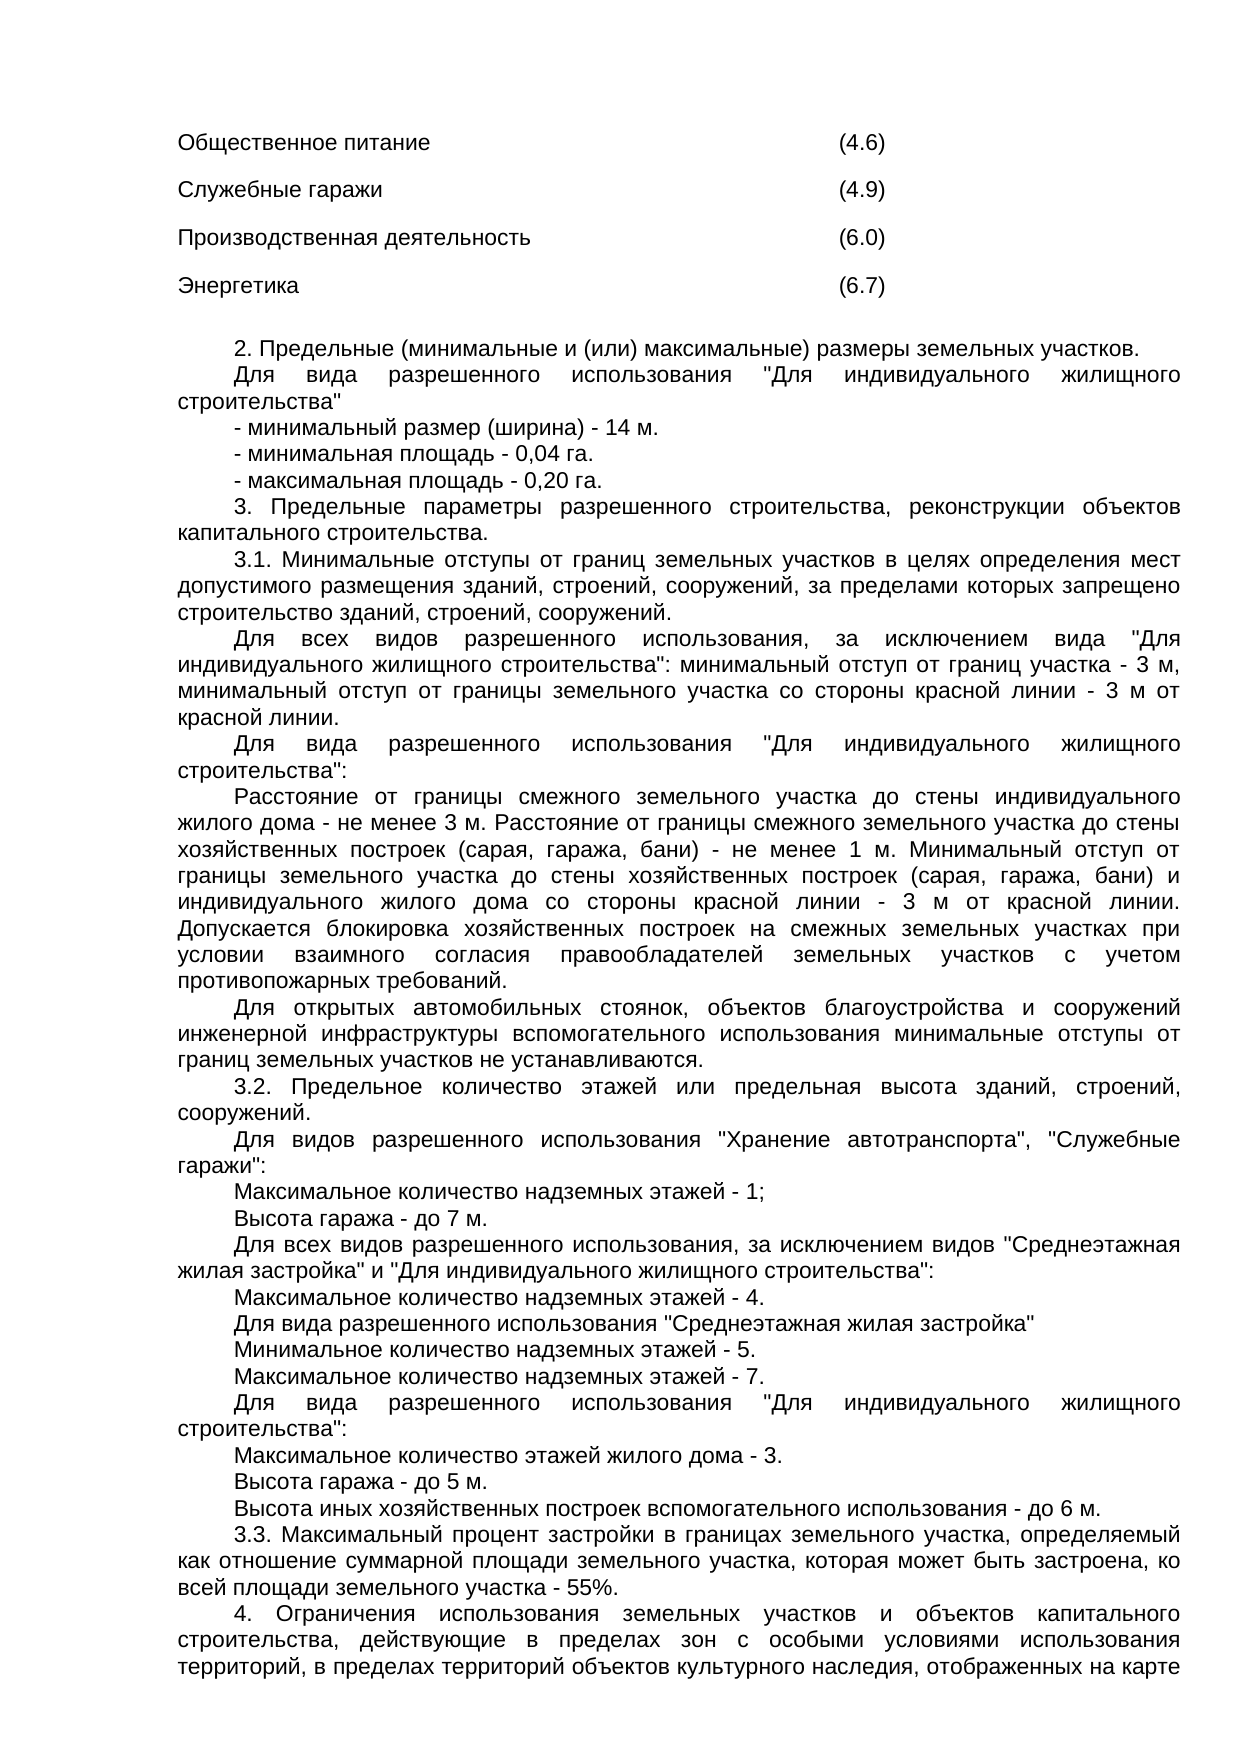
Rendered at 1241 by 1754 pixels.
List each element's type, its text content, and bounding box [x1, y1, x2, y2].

table_cell (6.7) [832, 261, 1116, 308]
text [177, 1600, 1181, 1679]
text Для открытых автомобильных стоянок, объектов благоустройства и сооружений инженерной инфраструктуры вспомогательного использования минимальные отступы от границ земельных участков не устанавливаются. [177, 994, 1181, 1073]
text 3.3. Максимальный процент застройки в границах земельного участка, определяемый как отношение суммарной площади земельного участка, которая может быть застроена, ко всей площади земельного участка - 55%. [177, 1521, 1181, 1600]
text Высота гаража - до 5 м. [177, 1468, 1181, 1494]
table_cell (6.0) [832, 213, 1116, 261]
text - минимальная площадь - 0,04 га. [177, 440, 1181, 467]
table_cell Служебные гаражи [171, 166, 832, 213]
text Для вида разрешенного использования "Для индивидуального жилищного строительства": [177, 730, 1181, 783]
text Максимальное количество надземных этажей - 7. [177, 1363, 1181, 1389]
text Для всех видов разрешенного использования, за исключением вида "Для индивидуального жилищного строительства": минимальный отступ от границ участка - 3 м, минимальный отступ от границы земельного участка со стороны красной линии - 3 м от красной линии. [177, 625, 1181, 730]
text - минимальный размер (ширина) - 14 м. [177, 414, 1181, 440]
table_cell Производственная деятельность [171, 213, 832, 261]
table_cell (4.6) [832, 118, 1116, 166]
text Для вида разрешенного использования "Среднеэтажная жилая застройка" [177, 1310, 1181, 1336]
text Максимальное количество надземных этажей - 1; [177, 1178, 1181, 1204]
text Высота иных хозяйственных построек вспомогательного использования - до 6 м. [177, 1494, 1181, 1521]
text Высота гаража - до 7 м. [177, 1204, 1181, 1231]
text 3.2. Предельное количество этажей или предельная высота зданий, строений, сооружений. [177, 1073, 1181, 1126]
text Для вида разрешенного использования "Для индивидуального жилищного строительства": [177, 1389, 1181, 1442]
table_cell Общественное питание [171, 118, 832, 166]
text Расстояние от границы смежного земельного участка до стены индивидуального жилого дома - не менее 3 м. Расстояние от границы смежного земельного участка до стены хозяйственных построек (сарая, гаража, бани) - не менее 1 м. Минимальный отступ от границы земельного участка до стены хозяйственных построек (сарая, гаража, бани) и индивидуального жилого дома со стороны красной линии - 3 м от красной линии. Допускается блокировка хозяйственных построек на смежных земельных участках при условии взаимного согласия правообладателей земельных участков с учетом противопожарных требований. [177, 783, 1181, 994]
text Максимальное количество надземных этажей - 4. [177, 1284, 1181, 1310]
text - максимальная площадь - 0,20 га. [177, 467, 1181, 493]
text 3.1. Минимальные отступы от границ земельных участков в целях определения мест допустимого размещения зданий, строений, сооружений, за пределами которых запрещено строительство зданий, строений, сооружений. [177, 546, 1181, 625]
text Максимальное количество этажей жилого дома - 3. [177, 1442, 1181, 1468]
table_cell (4.9) [832, 166, 1116, 213]
text Для вида разрешенного использования "Для индивидуального жилищного строительства" [177, 361, 1181, 414]
text Для видов разрешенного использования "Хранение автотранспорта", "Служебные гаражи": [177, 1126, 1181, 1178]
text 2. Предельные (минимальные и (или) максимальные) размеры земельных участков. [177, 335, 1181, 361]
text Минимальное количество надземных этажей - 5. [177, 1336, 1181, 1363]
table_cell Энергетика [171, 261, 832, 308]
text Для всех видов разрешенного использования, за исключением видов "Среднеэтажная жилая застройка" и "Для индивидуального жилищного строительства": [177, 1231, 1181, 1284]
text 3. Предельные параметры разрешенного строительства, реконструкции объектов капитального строительства. [177, 493, 1181, 546]
